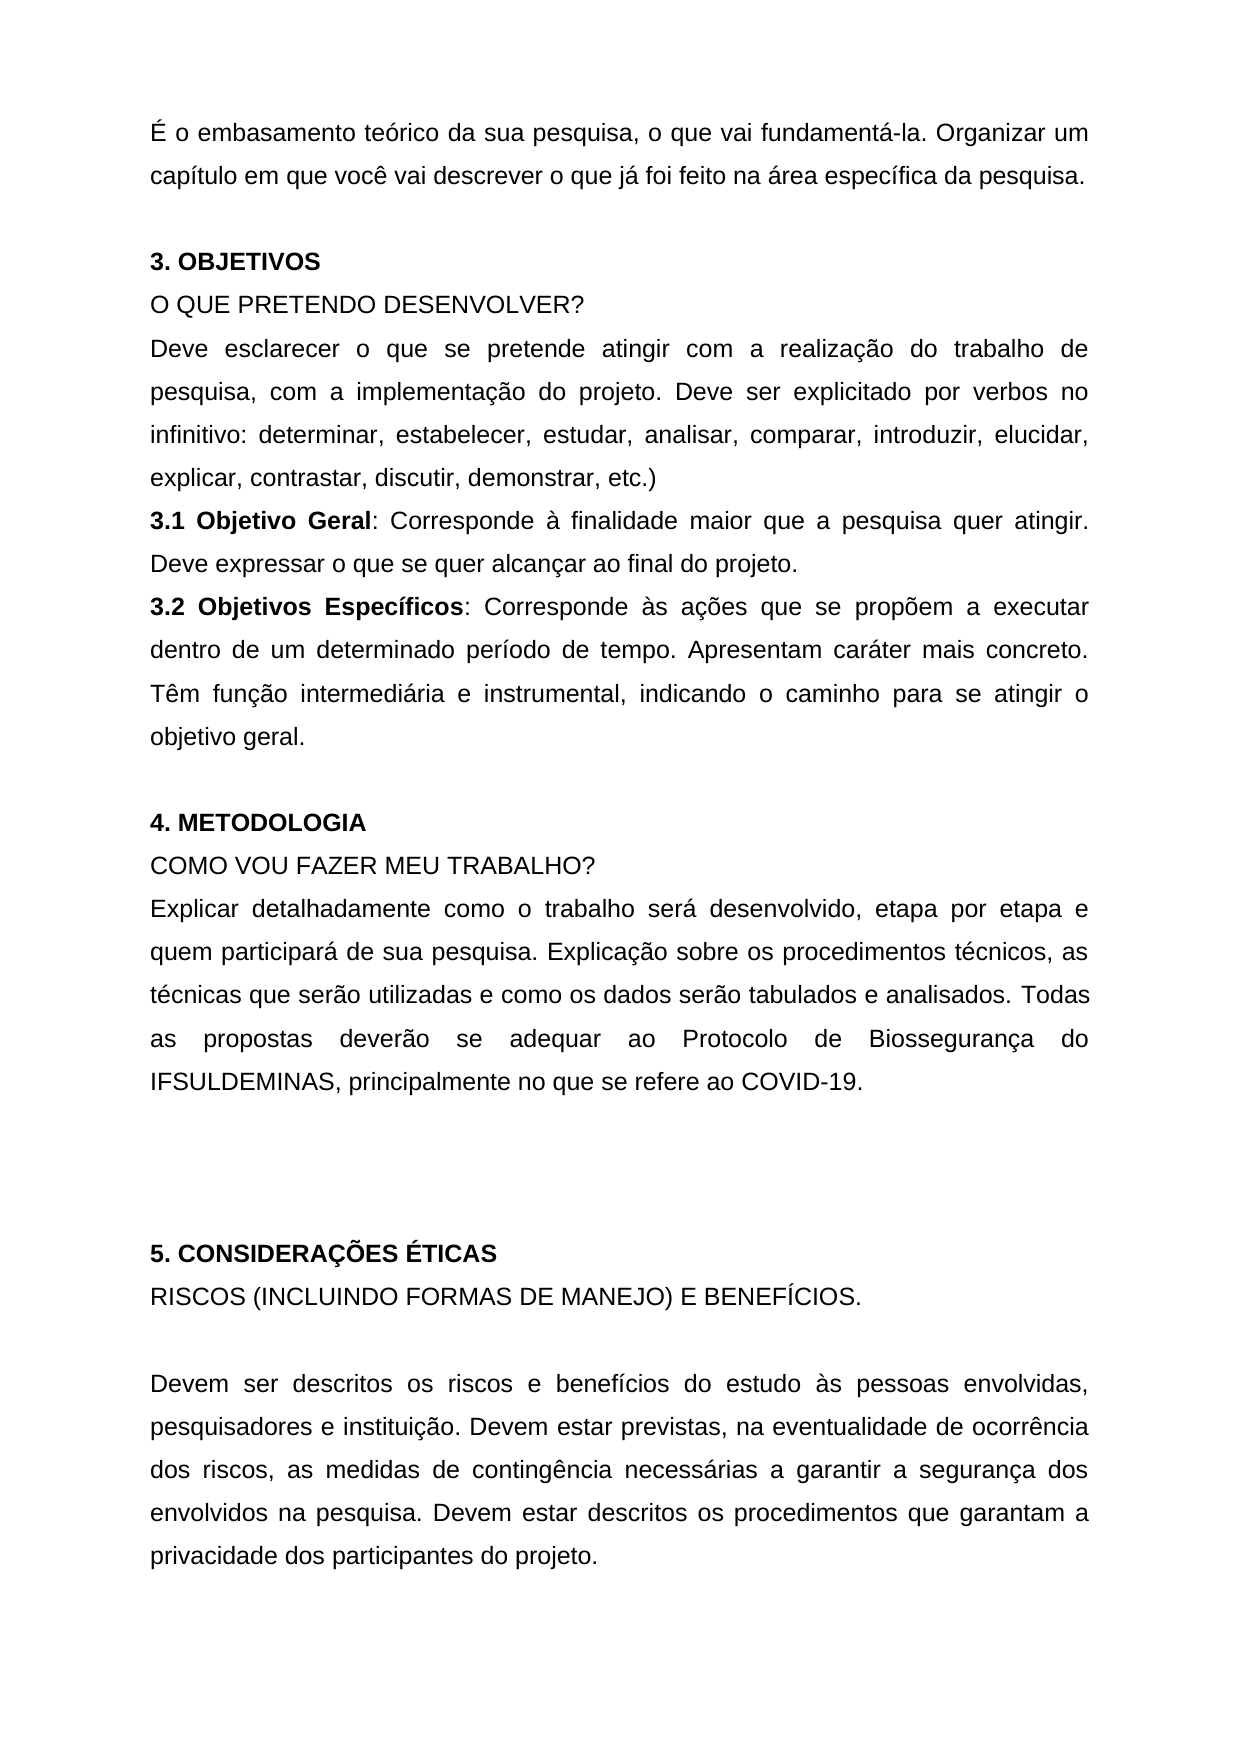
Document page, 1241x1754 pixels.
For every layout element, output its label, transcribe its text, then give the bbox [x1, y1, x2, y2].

text COMO VOU FAZER MEU TRABALHO? [150, 851, 1090, 880]
text 4. METODOLOGIA [150, 808, 1090, 837]
text Explicar detalhadamente como o trabalho será desenvolvido, etapa por etapa e quem participará de sua pesquisa. Explicação sobre os procedimentos técnicos, as técnicas que serão utilizadas e como os dados serão tabulados e analisados. Todas as propostas deverão se adequar ao Protocolo de Biossegurança do IFSULDEMINAS, principalmente no que se refere ao COVID-19. [150, 894, 1090, 1024]
text Devem ser descritos os riscos e benefícios do estudo às pessoas envolvidas, pesquisadores e instituição. Devem estar previstas, na eventualidade de ocorrência dos riscos, as medidas de contingência necessárias a garantir a segurança dos envolvidos na pesquisa. Devem estar descritos os procedimentos que garantam a privacidade dos participantes do projeto. [150, 1369, 1090, 1570]
text RISCOS (INCLUINDO FORMAS DE MANEJO) E BENEFÍCIOS. [150, 1282, 1090, 1311]
text Explicar detalhadamente como o trabalho será desenvolvido, etapa por etapa e quem participará de sua pesquisa. Explicação sobre os procedimentos técnicos, as técnicas que serão utilizadas e como os dados serão tabulados e analisados. Todas as propostas deverão se adequar ao Protocolo de Biossegurança do IFSULDEMINAS, principalmente no que se refere ao COVID-19. [150, 1052, 1090, 1096]
text O QUE PRETENDO DESENVOLVER? [150, 291, 1090, 319]
text Deve esclarecer o que se pretende atingir com a realização do trabalho de pesquisa, com a implementação do projeto. Deve ser explicitado por verbos no infinitivo: determinar, estabelecer, estudar, analisar, comparar, introduzir, elucidar, explicar, contrastar, discutir, demonstrar, etc.) [150, 334, 1090, 492]
text 3. OBJETIVOS [150, 247, 1090, 276]
text 5. CONSIDERAÇÕES ÉTICAS [150, 1239, 1090, 1268]
text É o embasamento teórico da sua pesquisa, o que vai fundamentá-la. Organizar um capítulo em que você vai descrever o que já foi feito na área específica da pesquisa. [150, 118, 1090, 190]
text 3.2 Objetivos Específicos: Corresponde às ações que se propõem a executar dentro de um determinado período de tempo. Apresentam caráter mais concreto. Têm função intermediária e instrumental, indicando o caminho para se atingir o objetivo geral. [150, 592, 1090, 751]
text 3.1 Objetivo Geral: Corresponde à finalidade maior que a pesquisa quer atingir. Deve expressar o que se quer alcançar ao final do projeto. [150, 506, 1090, 578]
